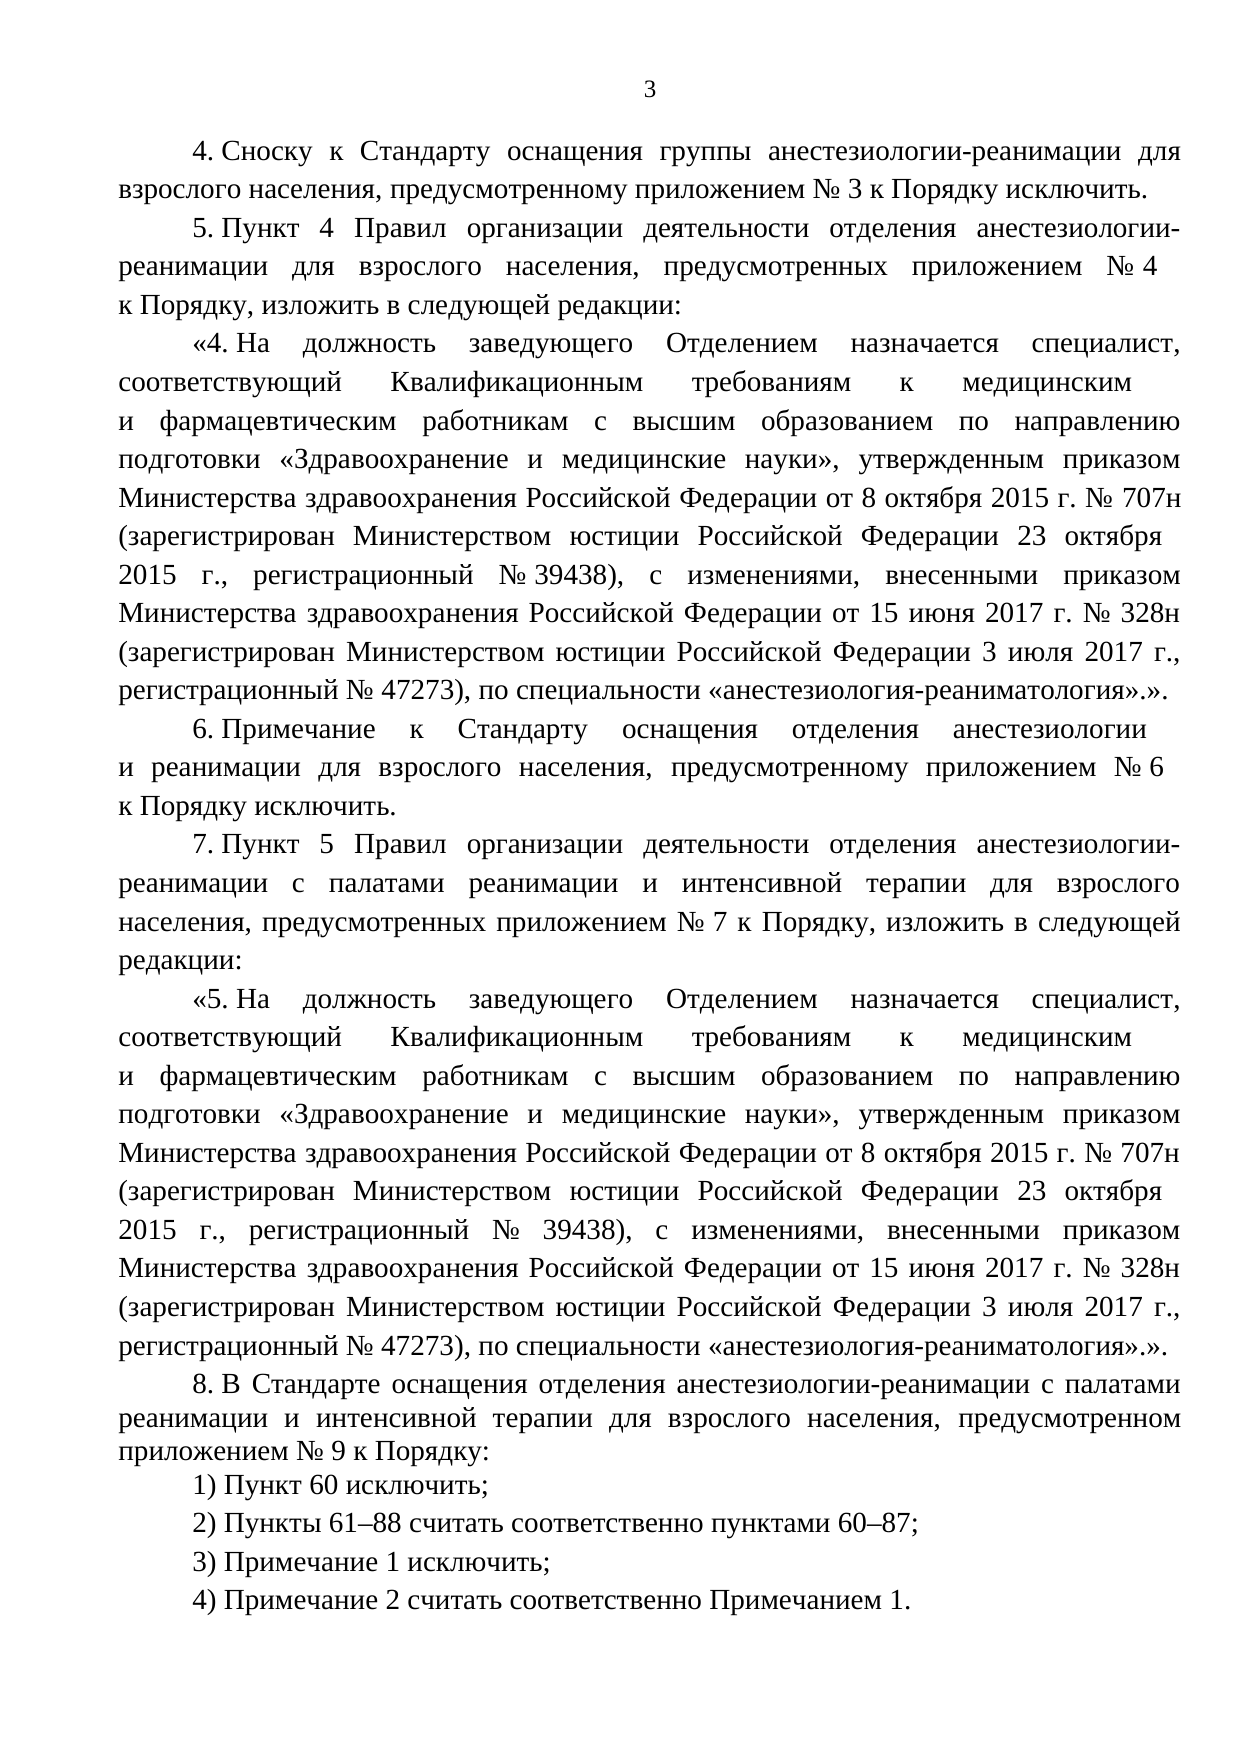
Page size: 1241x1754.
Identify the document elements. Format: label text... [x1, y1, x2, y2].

text «4. На должность заведующего Отделением назначается специалист, соответствующий Квалификационным требованиям к медицинским и фармацевтическим работникам с высшим образованием по направлению подготовки «Здравоохранение и медицинские науки», утвержденным приказом Министерства здравоохранения Российской Федерации от 8 октября 2015 г. № 707н (зарегистрирован Министерством юстиции Российской Федерации 23 октября 2015 г., регистрационный № 39438), с изменениями, внесенными приказом Министерства здравоохранения Российской Федерации от 15 июня 2017 г. № 328н (зарегистрирован Министерством юстиции Российской Федерации 3 июля 2017 г., регистрационный № 47273), по специальности «анестезиология-реаниматология».». [118, 326, 1181, 706]
text 6. Примечание к Стандарту оснащения отделения анестезиологии и реанимации для взрослого населения, предусмотренному приложением № 6 к Порядку исключить. [118, 711, 1181, 822]
text 2) Пункты 61–88 считать соответственно пунктами 60–87; [118, 1505, 1181, 1539]
text 5. Пункт 4 Правил организации деятельности отделения анестезиологии-реанимации для взрослого населения, предусмотренных приложением № 4 к Порядку, изложить в следующей редакции: [118, 210, 1181, 321]
text 1) Пункт 60 исключить; [118, 1467, 1181, 1500]
text 8. В Стандарте оснащения отделения анестезиологии-реанимации с палатами реанимации и интенсивной терапии для взрослого населения, предусмотренном приложением № 9 к Порядку: [118, 1366, 1181, 1467]
text 7. Пункт 5 Правил организации деятельности отделения анестезиологии-реанимации с палатами реанимации и интенсивной терапии для взрослого населения, предусмотренных приложением № 7 к Порядку, изложить в следующей редакции: [118, 827, 1181, 976]
text 4. Сноску к Стандарту оснащения группы анестезиологии-реанимации для взрослого населения, предусмотренному приложением № 3 к Порядку исключить. [118, 133, 1181, 205]
text 3) Примечание 1 исключить; [118, 1544, 1181, 1577]
text 4) Примечание 2 считать соответственно Примечанием 1. [118, 1582, 1181, 1616]
text «5. На должность заведующего Отделением назначается специалист, соответствующий Квалификационным требованиям к медицинским и фармацевтическим работникам с высшим образованием по направлению подготовки «Здравоохранение и медицинские науки», утвержденным приказом Министерства здравоохранения Российской Федерации от 8 октября 2015 г. № 707н (зарегистрирован Министерством юстиции Российской Федерации 23 октября 2015 г., регистрационный № 39438), с изменениями, внесенными приказом Министерства здравоохранения Российской Федерации от 15 июня 2017 г. № 328н (зарегистрирован Министерством юстиции Российской Федерации 3 июля 2017 г., регистрационный № 47273), по специальности «анестезиология-реаниматология».». [118, 981, 1181, 1361]
